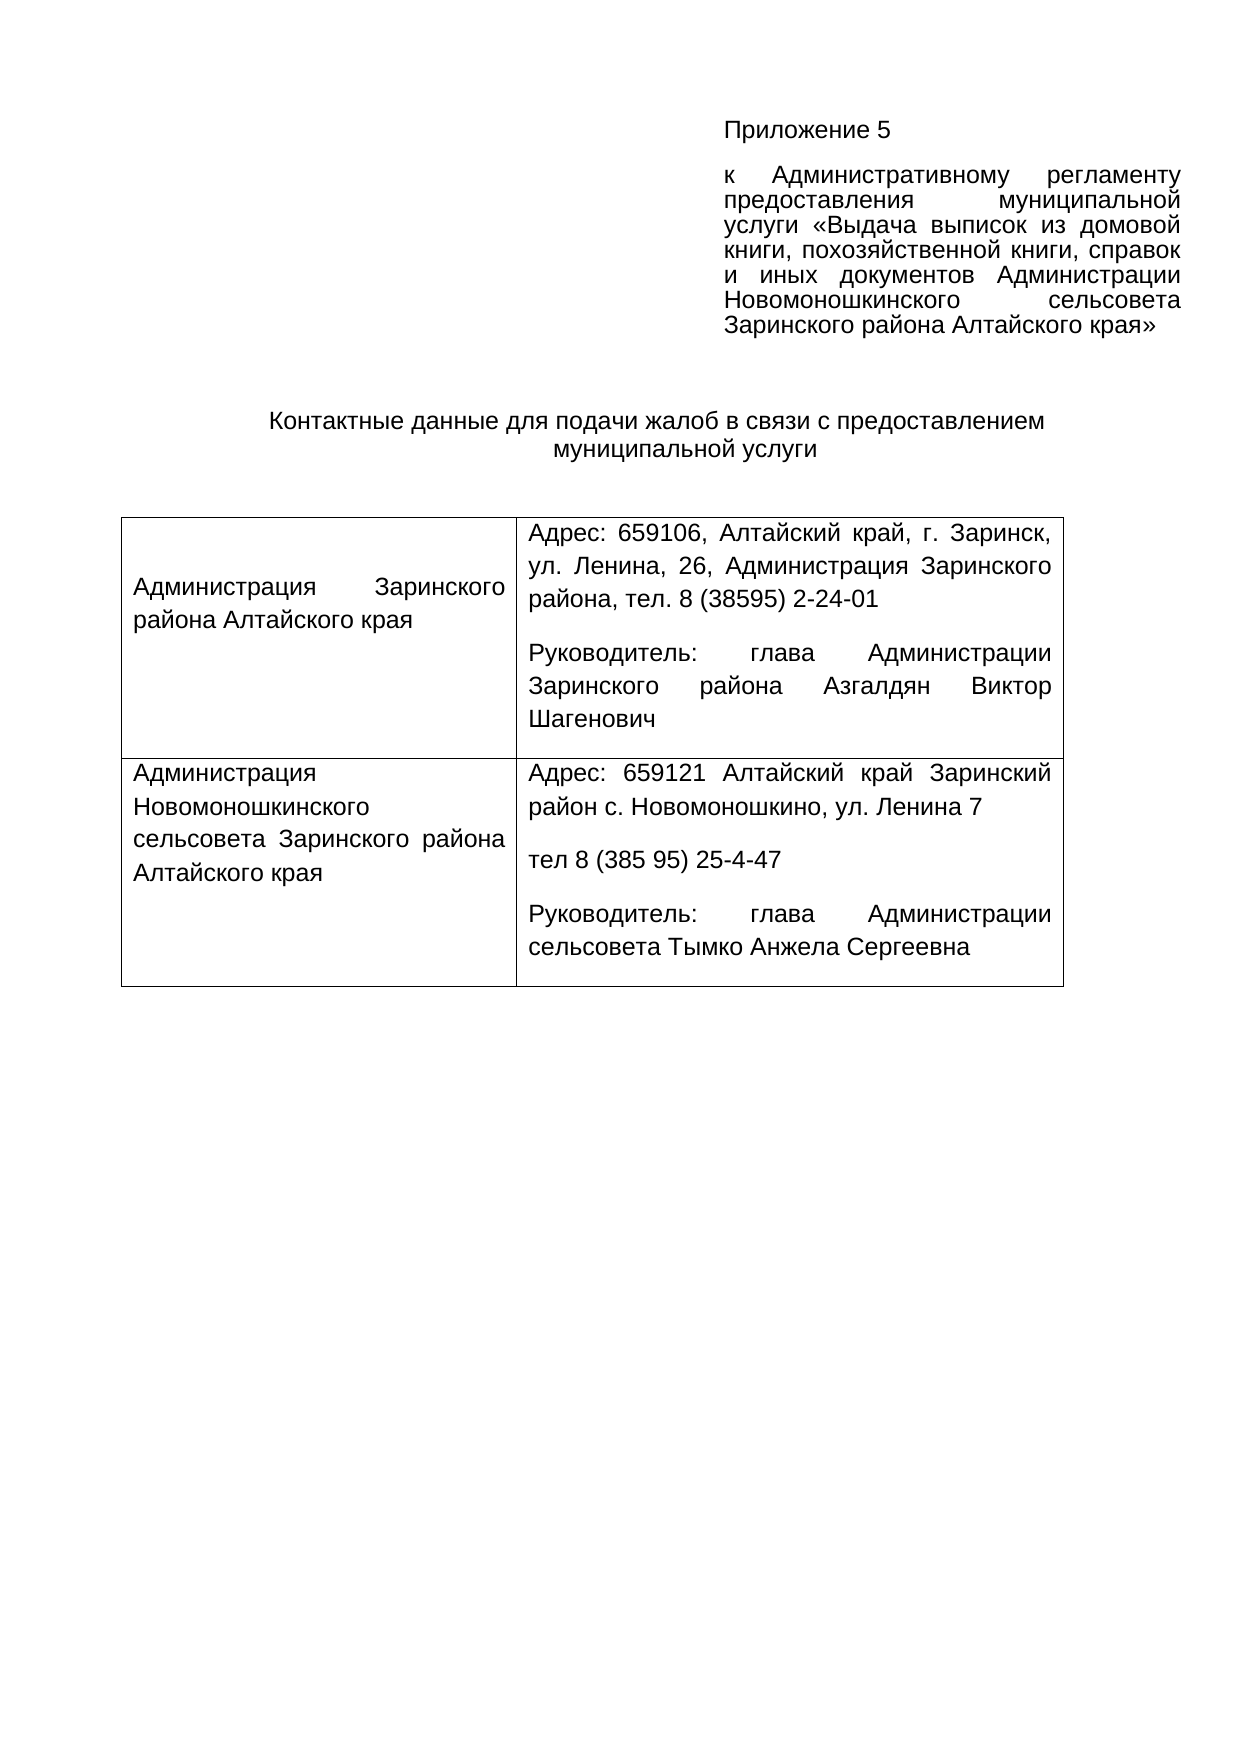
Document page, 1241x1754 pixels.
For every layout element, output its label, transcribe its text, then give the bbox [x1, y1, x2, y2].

text Контактные данные для подачи жалоб в связи с предоставлением [133, 406, 1181, 434]
text муниципальной услуги [133, 434, 1181, 463]
table_cell Администрация Новомоношкинского сельсовета Заринского района Алтайского края [122, 759, 516, 986]
text к Административному регламенту предоставления муниципальной услуги «Выдача выписок из домовой книги, похозяйственной книги, справок и иных документов Администрации Новомоношкинского сельсовета Заринского района Алтайского края» [723, 164, 1181, 339]
table_header Адрес: 659106, Алтайский край, г. Заринск, ул. Ленина, 26, Администрация Заринского района, тел. 8 (38595) 2-24-01 Руководитель: глава Администрации Заринского района Азгалдян Виктор Шагенович [517, 518, 1063, 757]
text Приложение 5 [133, 118, 1181, 143]
table_cell Адрес: 659121 Алтайский край Заринский район с. Новомоношкино, ул. Ленина 7 тел 8 (385 95) 25-4-47 Руководитель: глава Администрации сельсовета Тымко Анжела Сергеевна [517, 759, 1063, 986]
table_header Администрация Заринского района Алтайского края [122, 518, 516, 757]
